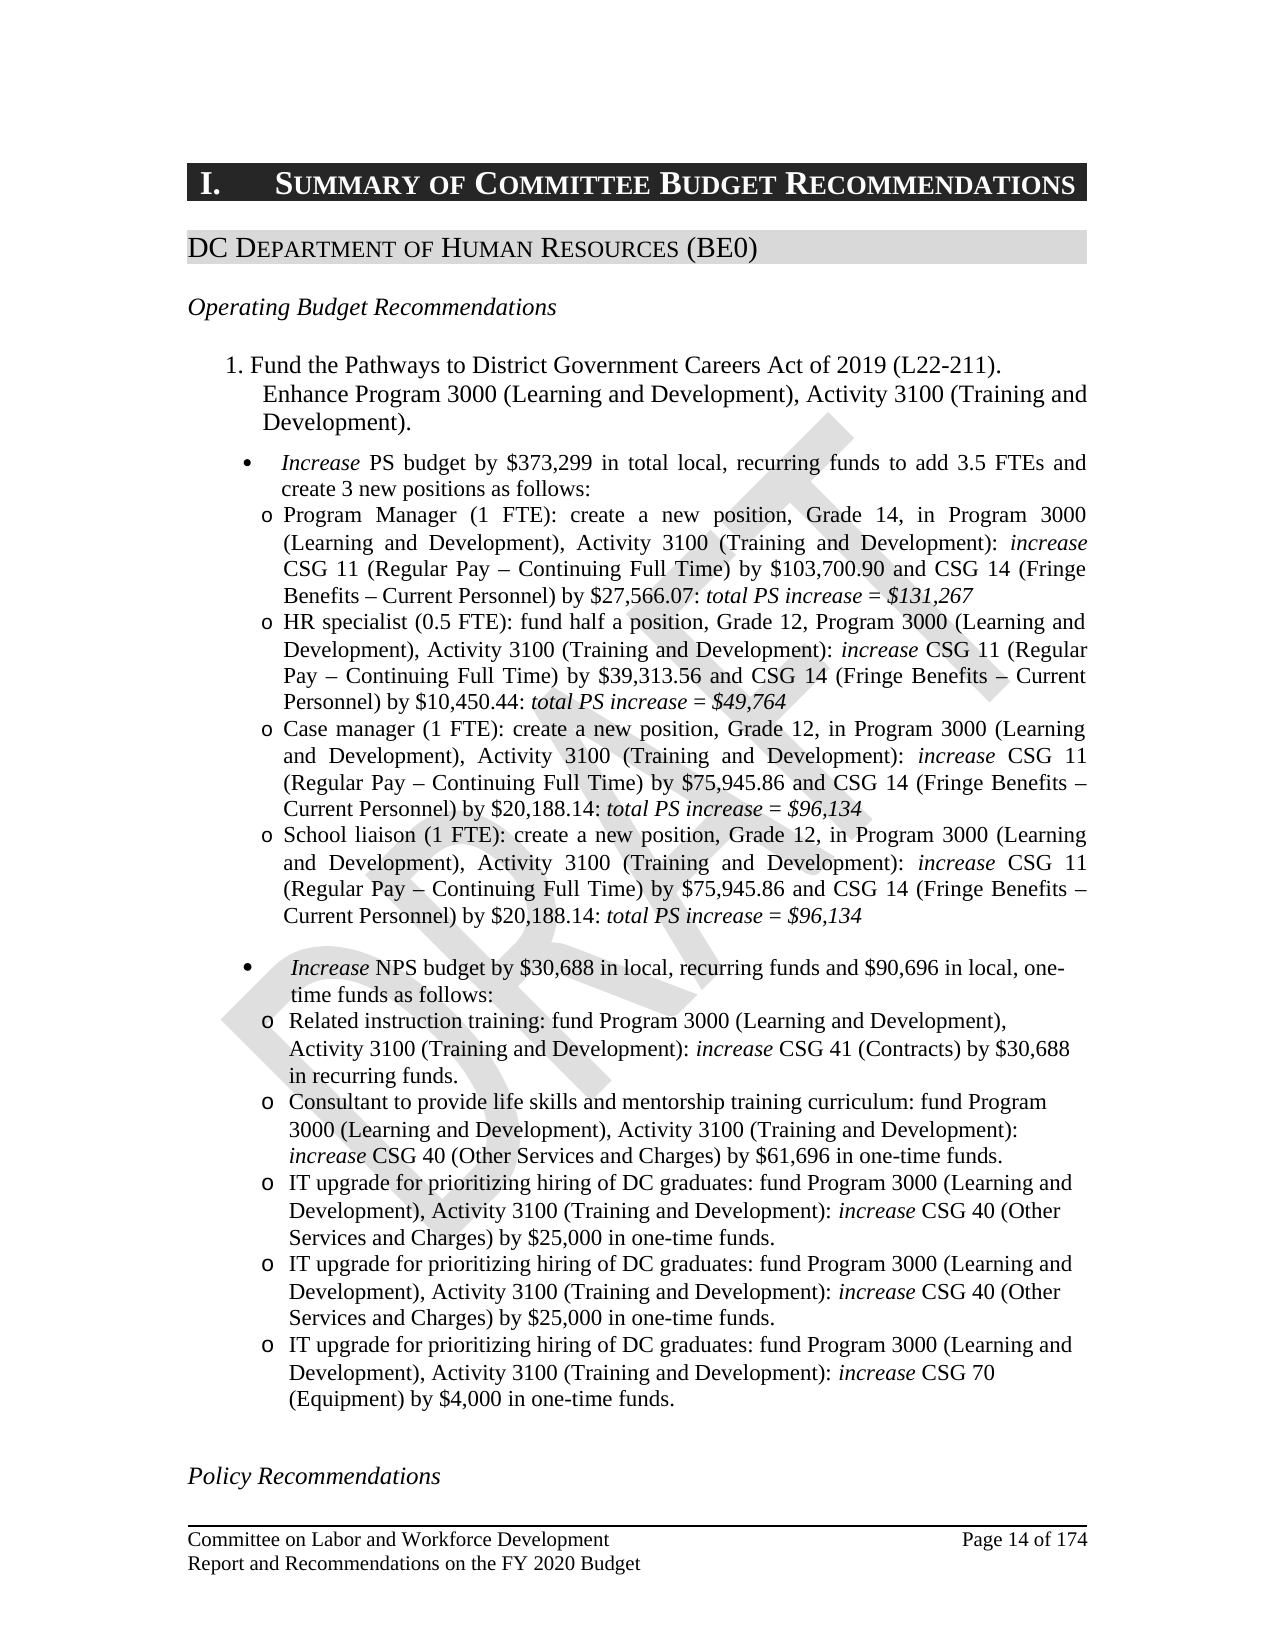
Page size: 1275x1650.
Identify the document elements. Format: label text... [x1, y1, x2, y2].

list Increase NPS budget by $30,688 in local, recurring funds and $90,696 in local, one-time funds as follows: [244, 954, 1087, 1007]
list Increase PS budget by $373,299 in total local, recurring funds to add 3.5 FTEs and create 3 new positions as follows: [244, 449, 1087, 501]
list IT upgrade for prioritizing hiring of DC graduates: fund Program 3000 (Learning and Development), Activity 3100 (Training and Development): increase CSG 40 (Other Services and Charges) by $25,000 in one-time funds. [261, 1169, 1087, 1250]
list School liaison (1 FTE): create a new position, Grade 12, in Program 3000 (Learning and Development), Activity 3100 (Training and Development): increase CSG 11 (Regular Pay – Continuing Full Time) by $75,945.86 and CSG 14 (Fringe Benefits – Current Personnel) by $20,188.14: total PS increase = $96,134 [261, 821, 1087, 928]
text Operating Budget Recommendations [187, 292, 1087, 321]
list Related instruction training: fund Program 3000 (Learning and Development), Activity 3100 (Training and Development): increase CSG 41 (Contracts) by $30,688 in recurring funds. [261, 1007, 1087, 1088]
subtitle I. Summary of Committee Budget Recommendations [187, 163, 1087, 201]
list Program Manager (1 FTE): create a new position, Grade 14, in Program 3000 (Learning and Development), Activity 3100 (Training and Development): increase CSG 11 (Regular Pay – Continuing Full Time) by $103,700.90 and CSG 14 (Fringe Benefits – Current Personnel) by $27,566.07: total PS increase = $131,267 [261, 501, 1087, 608]
list HR specialist (0.5 FTE): fund half a position, Grade 12, Program 3000 (Learning and Development), Activity 3100 (Training and Development): increase CSG 11 (Regular Pay – Continuing Full Time) by $39,313.56 and CSG 14 (Fringe Benefits – Current Personnel) by $10,450.44: total PS increase = $49,764 [261, 608, 1087, 715]
list Consultant to provide life skills and mentorship training curriculum: fund Program 3000 (Learning and Development), Activity 3100 (Training and Development): increase CSG 40 (Other Services and Charges) by $61,696 in one-time funds. [261, 1088, 1087, 1169]
list IT upgrade for prioritizing hiring of DC graduates: fund Program 3000 (Learning and Development), Activity 3100 (Training and Development): increase CSG 70 (Equipment) by $4,000 in one-time funds. [261, 1331, 1087, 1412]
list Case manager (1 FTE): create a new position, Grade 12, in Program 3000 (Learning and Development), Activity 3100 (Training and Development): increase CSG 11 (Regular Pay – Continuing Full Time) by $75,945.86 and CSG 14 (Fringe Benefits – Current Personnel) by $20,188.14: total PS increase = $96,134 [261, 715, 1087, 821]
text Policy Recommendations [187, 1461, 1087, 1490]
list IT upgrade for prioritizing hiring of DC graduates: fund Program 3000 (Learning and Development), Activity 3100 (Training and Development): increase CSG 40 (Other Services and Charges) by $25,000 in one-time funds. [261, 1250, 1087, 1331]
text 1. Fund the Pathways to District Government Careers Act of 2019 (L22-211). Enhance Program 3000 (Learning and Development), Activity 3100 (Training and Development). [225, 350, 1087, 436]
